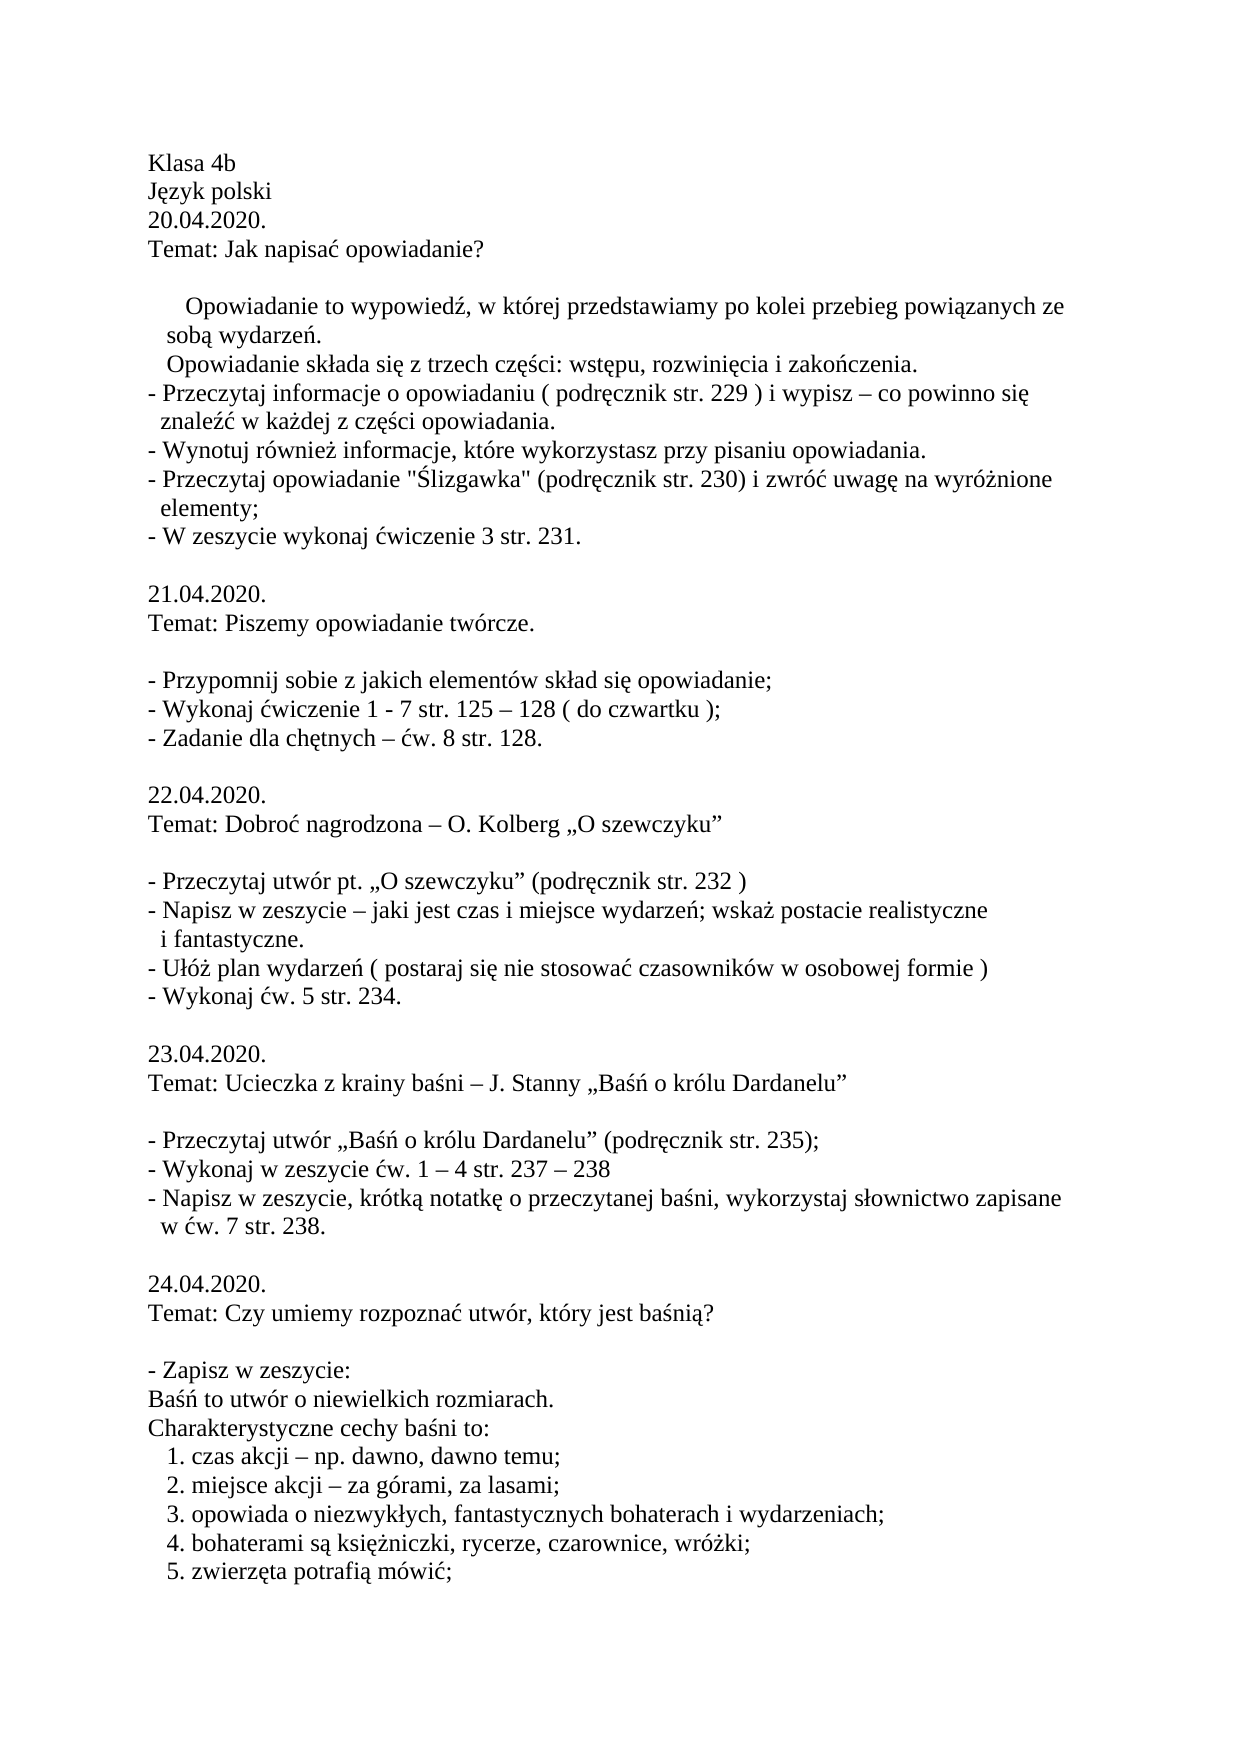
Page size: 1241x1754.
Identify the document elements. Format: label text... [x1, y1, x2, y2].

text - Przypomnij sobie z jakich elementów skład się opowiadanie; [148, 665, 1093, 694]
text Klasa 4b [148, 148, 1093, 176]
text Baśń to utwór o niewielkich rozmiarach. [148, 1384, 1093, 1413]
text Opowiadanie to wypowiedź, w której przedstawiamy po kolei przebieg powiązanych ze [148, 291, 1093, 320]
text Opowiadanie składa się z trzech części: wstępu, rozwinięcia i zakończenia. [148, 349, 1093, 378]
text i fantastyczne. [148, 924, 1093, 953]
text - Zapisz w zeszycie: [148, 1355, 1093, 1384]
text Temat: Czy umiemy rozpoznać utwór, który jest baśnią? [148, 1298, 1093, 1326]
text Temat: Dobroć nagrodzona – O. Kolberg „O szewczyku” [148, 809, 1093, 838]
text 24.04.2020. [148, 1269, 1093, 1298]
text elementy; [148, 493, 1093, 521]
text 1. czas akcji – np. dawno, dawno temu; [148, 1441, 1093, 1470]
text sobą wydarzeń. [148, 320, 1093, 349]
text Język polski [148, 176, 1093, 205]
text 5. zwierzęta potrafią mówić; [148, 1556, 1093, 1585]
text Temat: Ucieczka z krainy baśni – J. Stanny „Baśń o królu Dardanelu” [148, 1068, 1093, 1096]
text znaleźć w każdej z części opowiadania. [148, 406, 1093, 435]
text - Napisz w zeszycie, krótką notatkę o przeczytanej baśni, wykorzystaj słownictwo zapisane [148, 1183, 1093, 1211]
text - Przeczytaj utwór „Baśń o królu Dardanelu” (podręcznik str. 235); [148, 1125, 1093, 1154]
text - Zadanie dla chętnych – ćw. 8 str. 128. [148, 723, 1093, 751]
text - Wykonaj ćwiczenie 1 - 7 str. 125 – 128 ( do czwartku ); [148, 694, 1093, 723]
text - Przeczytaj opowiadanie "Ślizgawka" (podręcznik str. 230) i zwróć uwagę na wyróżnione [148, 464, 1093, 493]
text - W zeszycie wykonaj ćwiczenie 3 str. 231. [148, 521, 1093, 550]
text 4. bohaterami są księżniczki, rycerze, czarownice, wróżki; [148, 1528, 1093, 1556]
text Temat: Piszemy opowiadanie twórcze. [148, 608, 1093, 636]
text w ćw. 7 str. 238. [148, 1211, 1093, 1240]
text 2. miejsce akcji – za górami, za lasami; [148, 1470, 1093, 1499]
text 20.04.2020. [148, 205, 1093, 234]
text 22.04.2020. [148, 780, 1093, 809]
text - Napisz w zeszycie – jaki jest czas i miejsce wydarzeń; wskaż postacie realistyczne [148, 895, 1093, 924]
text - Przeczytaj utwór pt. „O szewczyku” (podręcznik str. 232 ) [148, 866, 1093, 895]
text - Ułóż plan wydarzeń ( postaraj się nie stosować czasowników w osobowej formie ) [148, 953, 1093, 981]
text 3. opowiada o niezwykłych, fantastycznych bohaterach i wydarzeniach; [148, 1499, 1093, 1528]
text 23.04.2020. [148, 1039, 1093, 1068]
text - Wykonaj ćw. 5 str. 234. [148, 981, 1093, 1010]
text - Wynotuj również informacje, które wykorzystasz przy pisaniu opowiadania. [148, 435, 1093, 464]
text - Przeczytaj informacje o opowiadaniu ( podręcznik str. 229 ) i wypisz – co powinno się [148, 378, 1093, 406]
text 21.04.2020. [148, 579, 1093, 608]
text Charakterystyczne cechy baśni to: [148, 1413, 1093, 1441]
text Temat: Jak napisać opowiadanie? [148, 234, 1093, 263]
text - Wykonaj w zeszycie ćw. 1 – 4 str. 237 – 238 [148, 1154, 1093, 1183]
